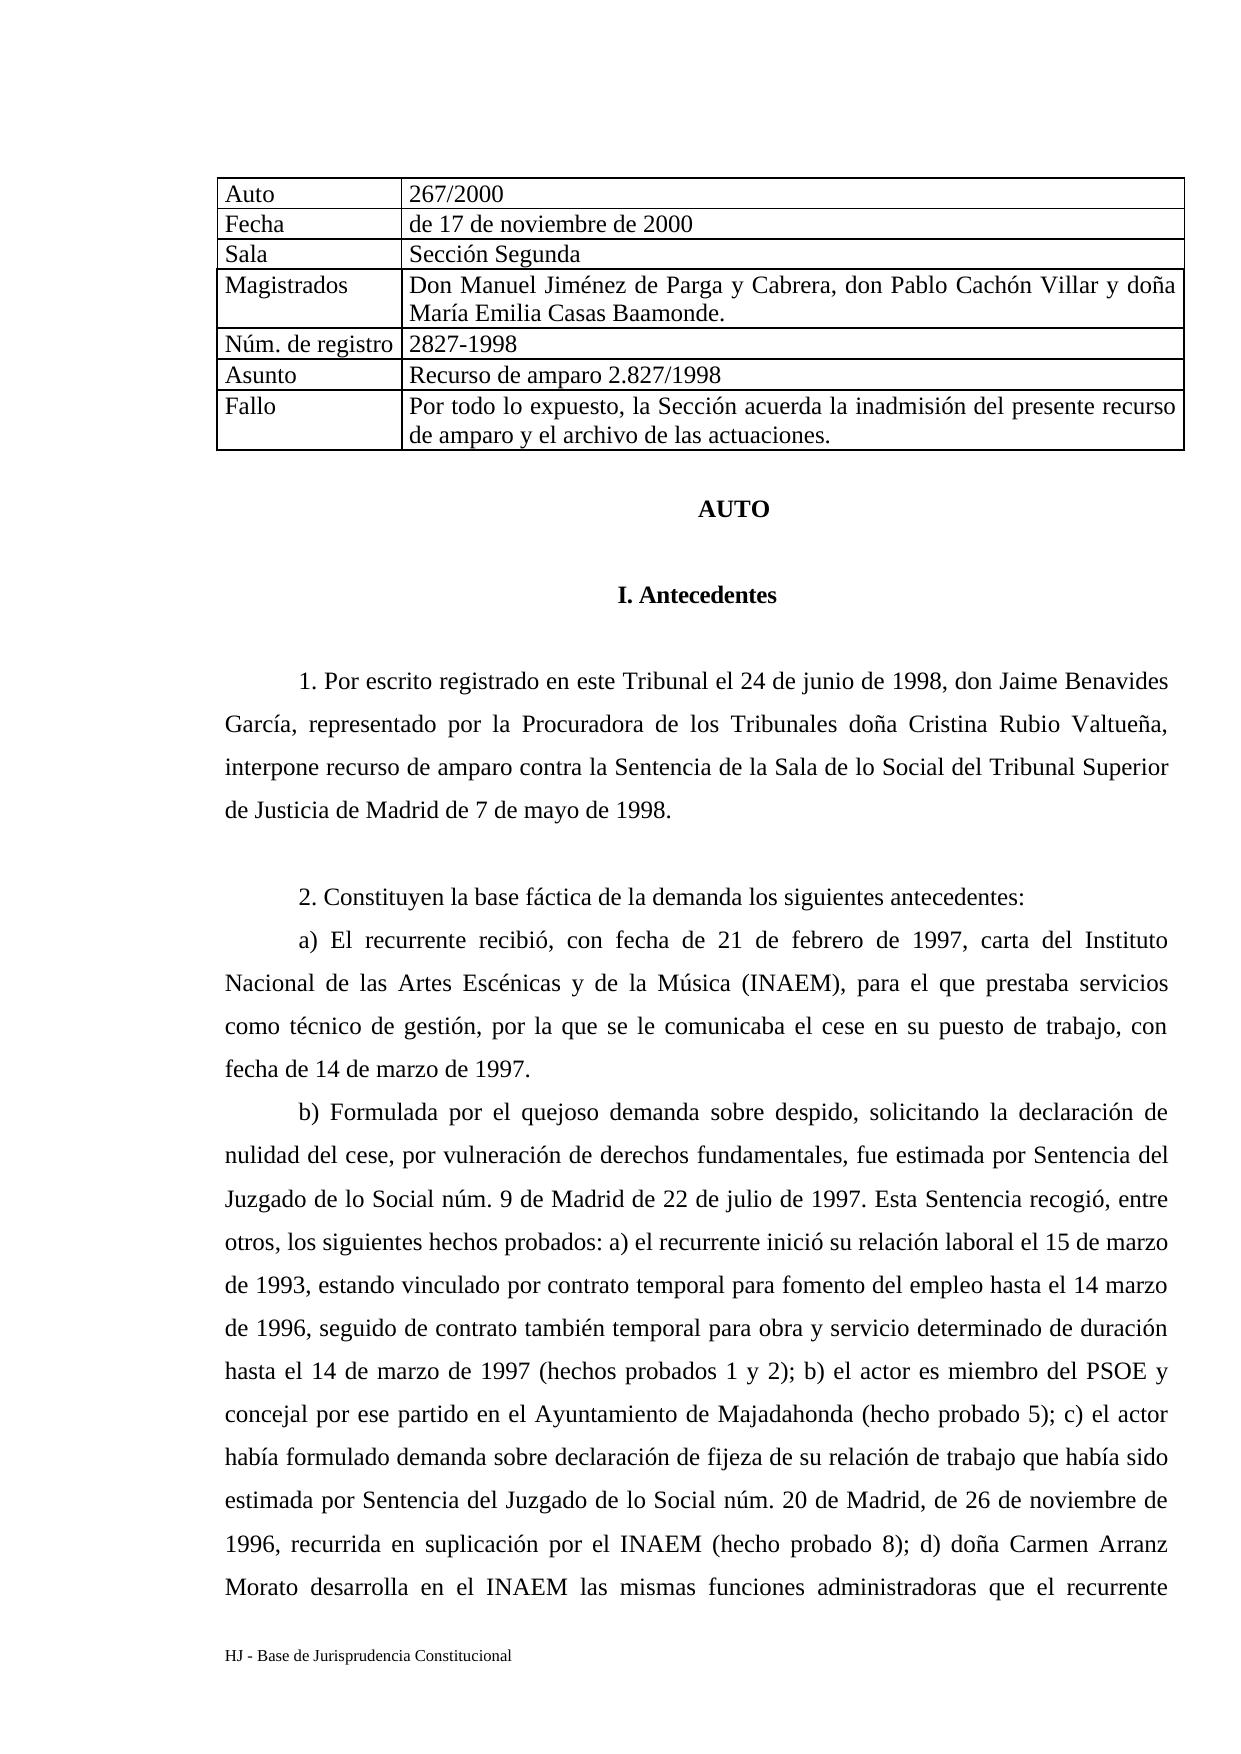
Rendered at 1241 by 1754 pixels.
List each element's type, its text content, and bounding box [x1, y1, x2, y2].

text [224, 1097, 1169, 1601]
table_cell 2827-1998 [403, 329, 1183, 358]
table_cell Por todo lo expuesto, la Sección acuerda la inadmisión del presente recurso de amparo y el archivo de las actuaciones. [403, 391, 1183, 448]
text I. Antecedentes [224, 580, 1169, 609]
text AUTO [224, 494, 1169, 522]
text a) El recurrente recibió, con fecha de 21 de febrero de 1997, carta del Instituto Nacional de las Artes Escénicas y de la Música (INAEM), para el que prestaba servicios como técnico de gestión, por la que se le comunicaba el cese en su puesto de trabajo, con fecha de 14 de marzo de 1997. [224, 925, 1169, 1083]
text 2. Constituyen la base fáctica de la demanda los siguientes antecedentes: [224, 882, 1169, 911]
table_cell Fallo [218, 391, 401, 448]
table_cell Sección Segunda [402, 240, 1184, 268]
table_cell Sala [218, 240, 401, 268]
table_cell Fecha [218, 209, 401, 238]
table_cell Asunto [218, 360, 401, 389]
table_header 267/2000 [402, 179, 1184, 207]
table_cell Núm. de registro [218, 329, 401, 358]
text 1. Por escrito registrado en este Tribunal el 24 de junio de 1998, don Jaime Benavides García, representado por la Procuradora de los Tribunales doña Cristina Rubio Valtueña, interpone recurso de amparo contra la Sentencia de la Sala de lo Social del Tribunal Superior de Justicia de Madrid de 7 de mayo de 1998. [224, 666, 1169, 824]
table_cell Don Manuel Jiménez de Parga y Cabrera, don Pablo Cachón Villar y doña María Emilia Casas Baamonde. [403, 270, 1183, 327]
table_cell Magistrados [218, 270, 401, 327]
table_cell Recurso de amparo 2.827/1998 [403, 360, 1183, 389]
table_cell de 17 de noviembre de 2000 [402, 209, 1184, 238]
table_header Auto [218, 179, 401, 207]
